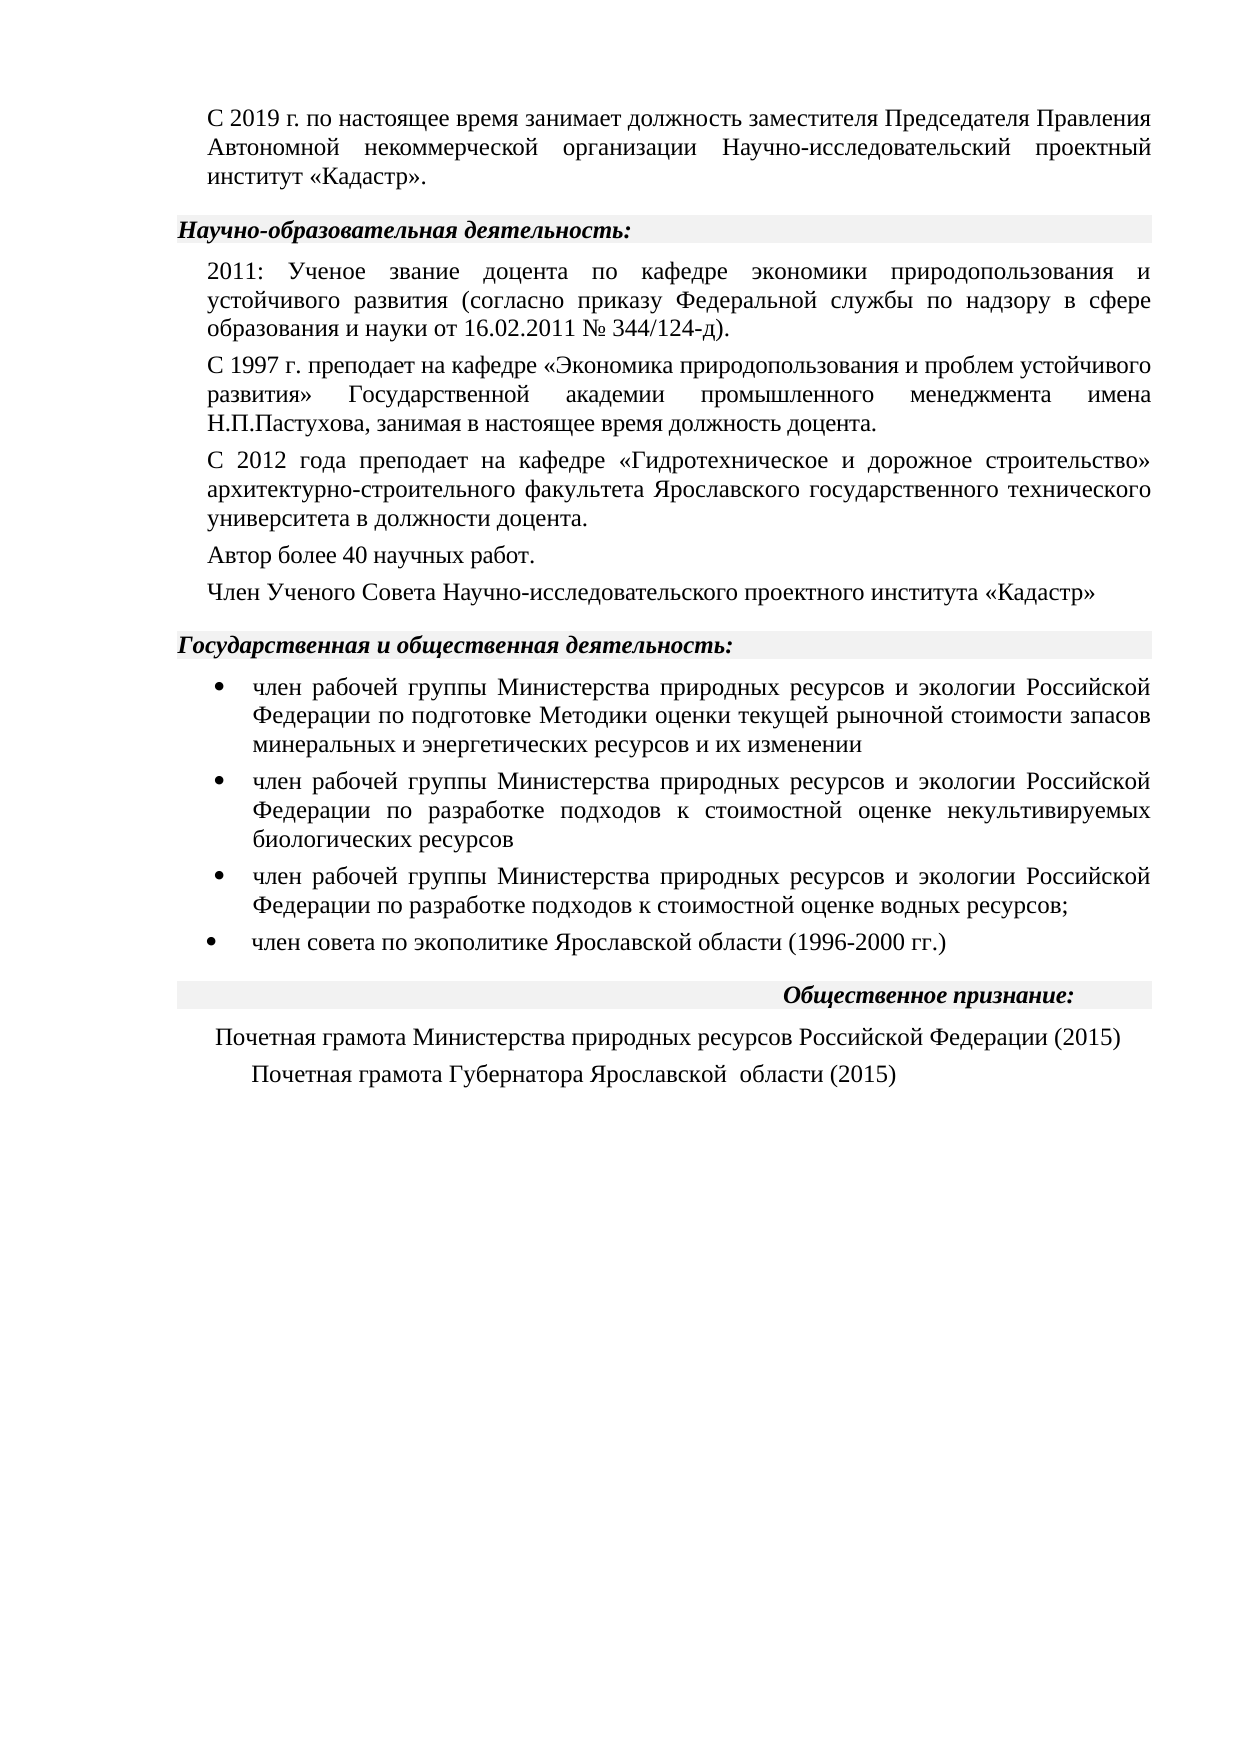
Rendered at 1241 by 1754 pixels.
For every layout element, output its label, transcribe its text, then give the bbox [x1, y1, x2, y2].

list Общественное признание: [177, 981, 1152, 1009]
list член рабочей группы Министерства природных ресурсов и экологии Российской Федерации по разработке подходов к стоимостной оценке некультивируемых биологических ресурсов [215, 766, 1152, 853]
list член рабочей группы Министерства природных ресурсов и экологии Российской Федерации по подготовке Методики оценки текущей рыночной стоимости запасов минеральных и энергетических ресурсов и их изменении [215, 672, 1152, 758]
list Почетная грамота Министерства природных ресурсов Российской Федерации (2015) [177, 1022, 1152, 1051]
text Научно-образовательная деятельность: [177, 215, 1152, 243]
text С 2012 года преподает на кафедре «Гидротехническое и дорожное строительство» архитектурно-строительного факультета Ярославского государственного технического университета в должности доцента. [207, 445, 1152, 531]
text Государственная и общественная деятельность: [177, 631, 1152, 659]
list Почетная грамота Губернатора Ярославской области (2015) [177, 1059, 1152, 1088]
subtitle С 2019 г. по настоящее время занимает должность заместителя Председателя Правления Автономной некоммерческой организации Научно-исследовательский проектный институт «Кадастр». [207, 103, 1152, 190]
text С 1997 г. преподает на кафедре «Экономика природопользования и проблем устойчивого развития» Государственной академии промышленного менеджмента имена Н.П.Пастухова, занимая в настоящее время должность доцента. [207, 351, 1152, 437]
text Автор более 40 научных работ. [207, 540, 1152, 568]
subtitle Член Ученого Совета Научно-исследовательского проектного института «Кадастр» [207, 577, 1152, 606]
list член рабочей группы Министерства природных ресурсов и экологии Российской Федерации по разработке подходов к стоимостной оценке водных ресурсов; [215, 861, 1152, 918]
list член совета по экополитике Ярославской области (1996-2000 гг.) [207, 927, 1152, 956]
text 2011: Ученое звание доцента по кафедре экономики природопользования и устойчивого развития (согласно приказу Федеральной службы по надзору в сфере образования и науки от 16.02.2011 № 344/124-д). [207, 256, 1152, 342]
